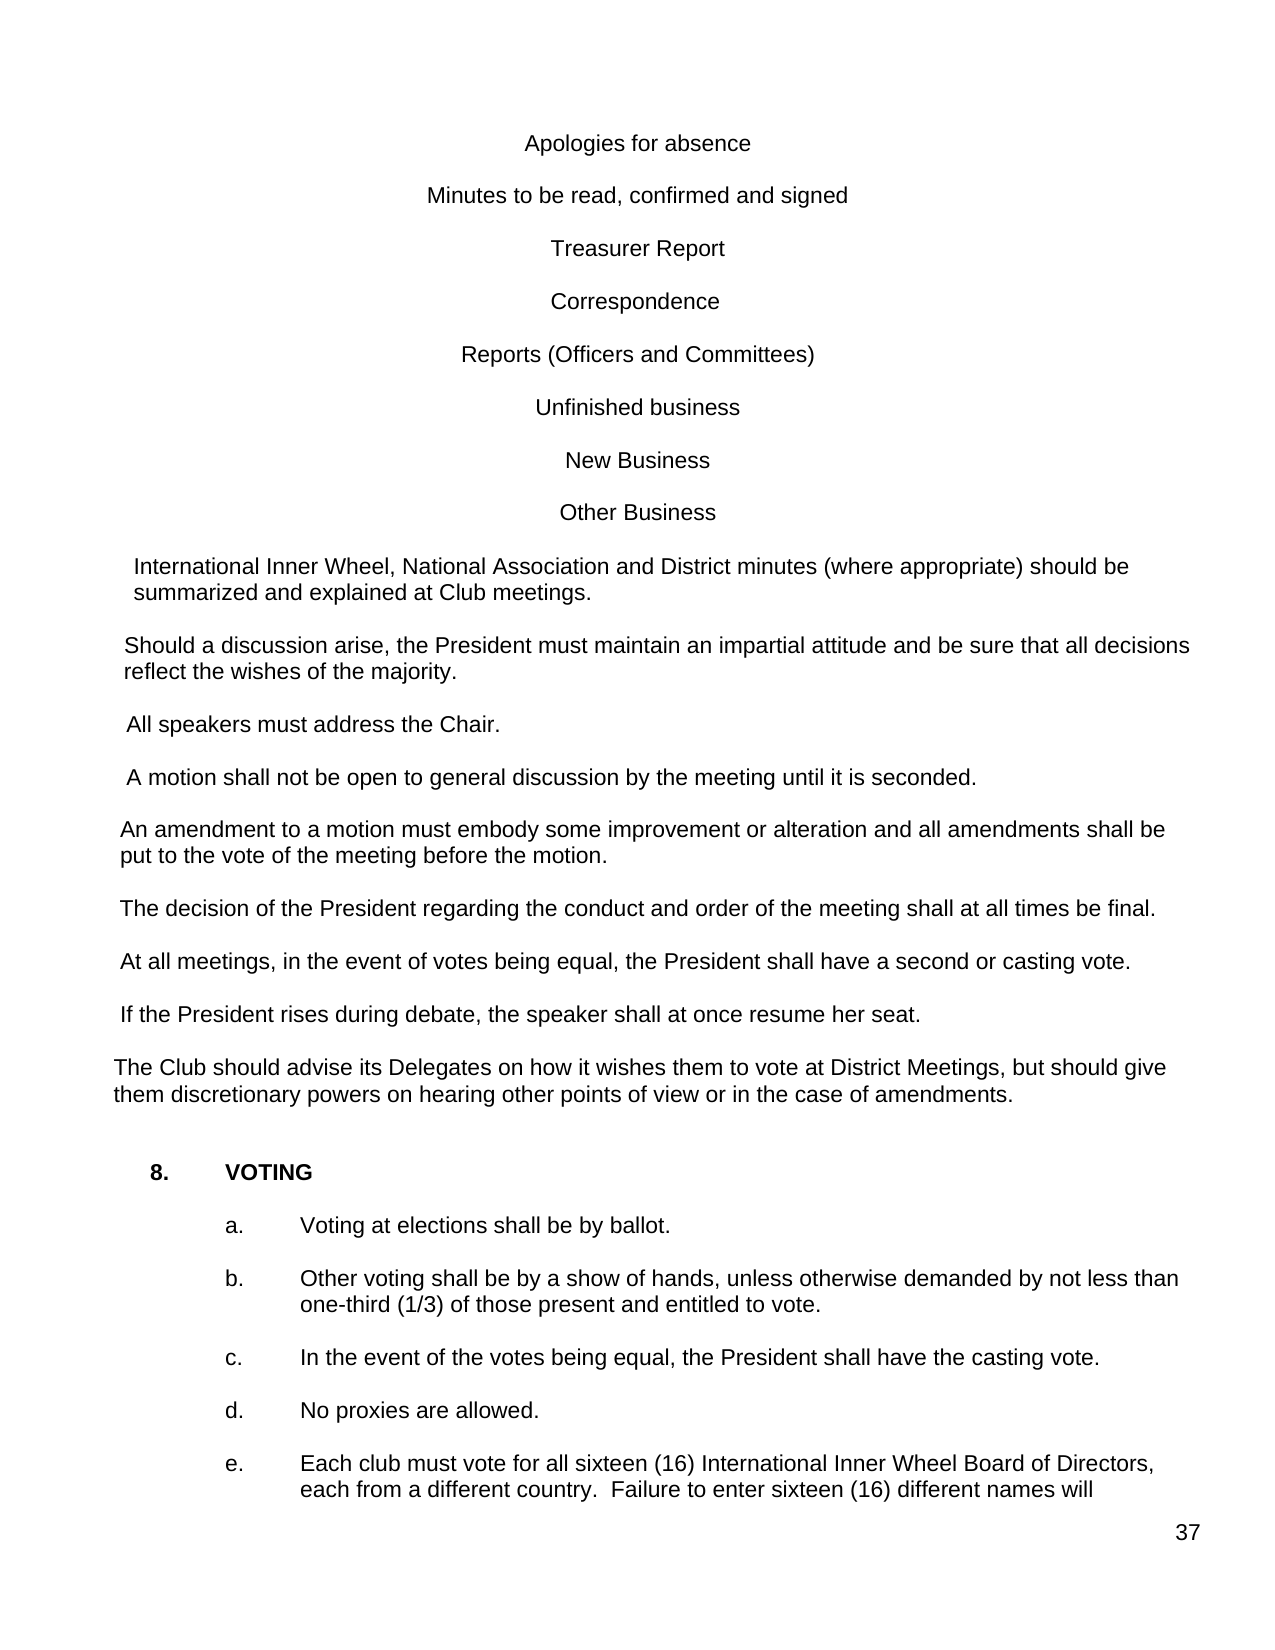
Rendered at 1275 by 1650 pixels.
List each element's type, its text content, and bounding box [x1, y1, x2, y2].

list Other voting shall be by a show of hands, unless otherwise demanded by not less than one-third (1/3) of those present and entitled to vote. [225, 1265, 1180, 1318]
text Minutes to be read, confirmed and signed Treasurer Report Correspondence [427, 182, 850, 314]
text International Inner Wheel, National Association and District minutes (where appropriate) should be summarized and explained at Club meetings. [133, 553, 1131, 606]
text A motion shall not be open to general discussion by the meeting until it is seconded. [126, 763, 1131, 790]
text The decision of the President regarding the conduct and order of the meeting shall at all times be final. At all meetings, in the event of votes being equal, the President shall have a second or casting vote. [119, 895, 1158, 974]
text All speakers must address the Chair. [126, 711, 850, 737]
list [225, 1449, 1156, 1502]
subtitle VOTING [150, 1159, 1212, 1186]
list No proxies are allowed. [225, 1397, 1212, 1423]
list Voting at elections shall be by ballot. [225, 1212, 1212, 1239]
text If the President rises during debate, the speaker shall at once resume her seat. [120, 1001, 1131, 1028]
text New Business Other Business [558, 447, 716, 526]
text Apologies for absence [461, 130, 815, 156]
list In the event of the votes being equal, the President shall have the casting vote. [225, 1344, 1212, 1371]
text Reports (Officers and Committees) Unfinished business [461, 341, 815, 420]
text Should a discussion arise, the President must maintain an impartial attitude and be sure that all decisions reflect the wishes of the majority. [124, 632, 1195, 684]
text The Club should advise its Delegates on how it wishes them to vote at District Meetings, but should give them discretionary powers on hearing other points of view or in the case of amendments. [113, 1054, 1195, 1107]
text An amendment to a motion must embody some improvement or alteration and all amendments shall be put to the vote of the meeting before the motion. [120, 816, 1195, 869]
